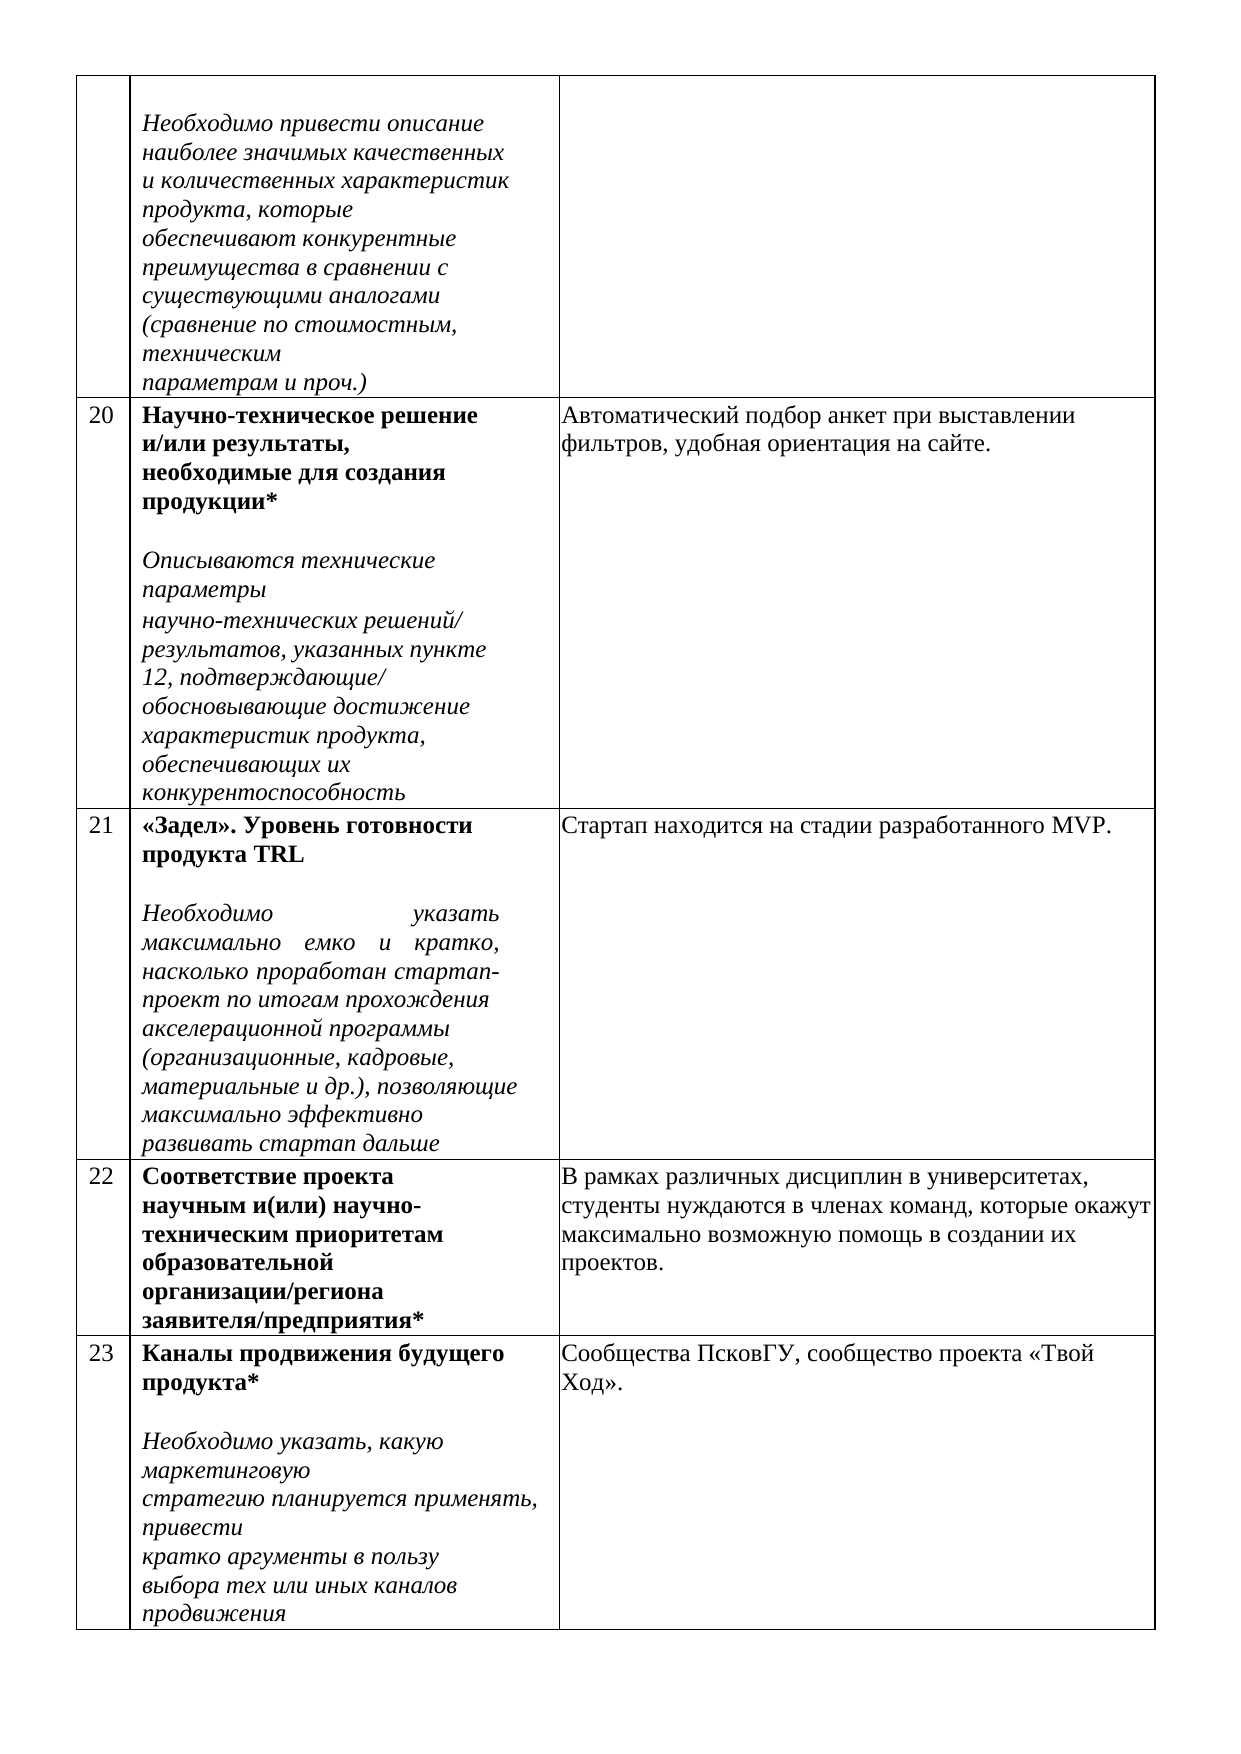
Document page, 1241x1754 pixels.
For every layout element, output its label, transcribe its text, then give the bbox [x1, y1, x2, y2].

table_cell Соответствие проекта научным и(или) научно-техническим приоритетам образовательной организации/региона заявителя/предприятия* [131, 1160, 559, 1335]
table_cell Сообщества ПсковГУ, сообщество проекта «Твой Ход». [560, 1336, 1154, 1629]
table_cell Каналы продвижения будущего продукта* Необходимо указать, какую маркетинговую стратегию планируется применять, привести кратко аргументы в пользу выбора тех или иных каналов продвижения [131, 1336, 559, 1629]
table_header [131, 76, 559, 397]
table_header 19 [77, 76, 129, 397]
table_cell 22 [77, 1160, 129, 1335]
table_cell В рамках различных дисциплин в университетах, студенты нуждаются в членах команд, которые окажут максимально возможную помощь в создании их проектов. [560, 1160, 1154, 1335]
table_cell «Задел». Уровень готовности продукта TRL Необходимо указать максимально емко и кратко, насколько проработан стартап- проект по итогам прохождения акселерационной программы (организационные, кадровые, материальные и др.), позволяющие максимально эффективно развивать стартап дальше [131, 809, 559, 1159]
table_cell 20 [77, 398, 129, 808]
table_cell 21 [77, 809, 129, 1159]
table_cell Научно-техническое решение и/или результаты, необходимые для создания продукции* Описываются технические параметры научно-технических решений/ результатов, указанных пункте 12, подтверждающие/ обосновывающие достижение характеристик продукта, обеспечивающих их конкурентоспособность [131, 398, 559, 808]
table_cell 23 [77, 1336, 129, 1629]
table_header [560, 76, 1154, 397]
table_cell Стартап находится на стадии разработанного MVP. [560, 809, 1154, 1159]
table_cell Автоматический подбор анкет при выставлении фильтров, удобная ориентация на сайте. [560, 398, 1154, 808]
